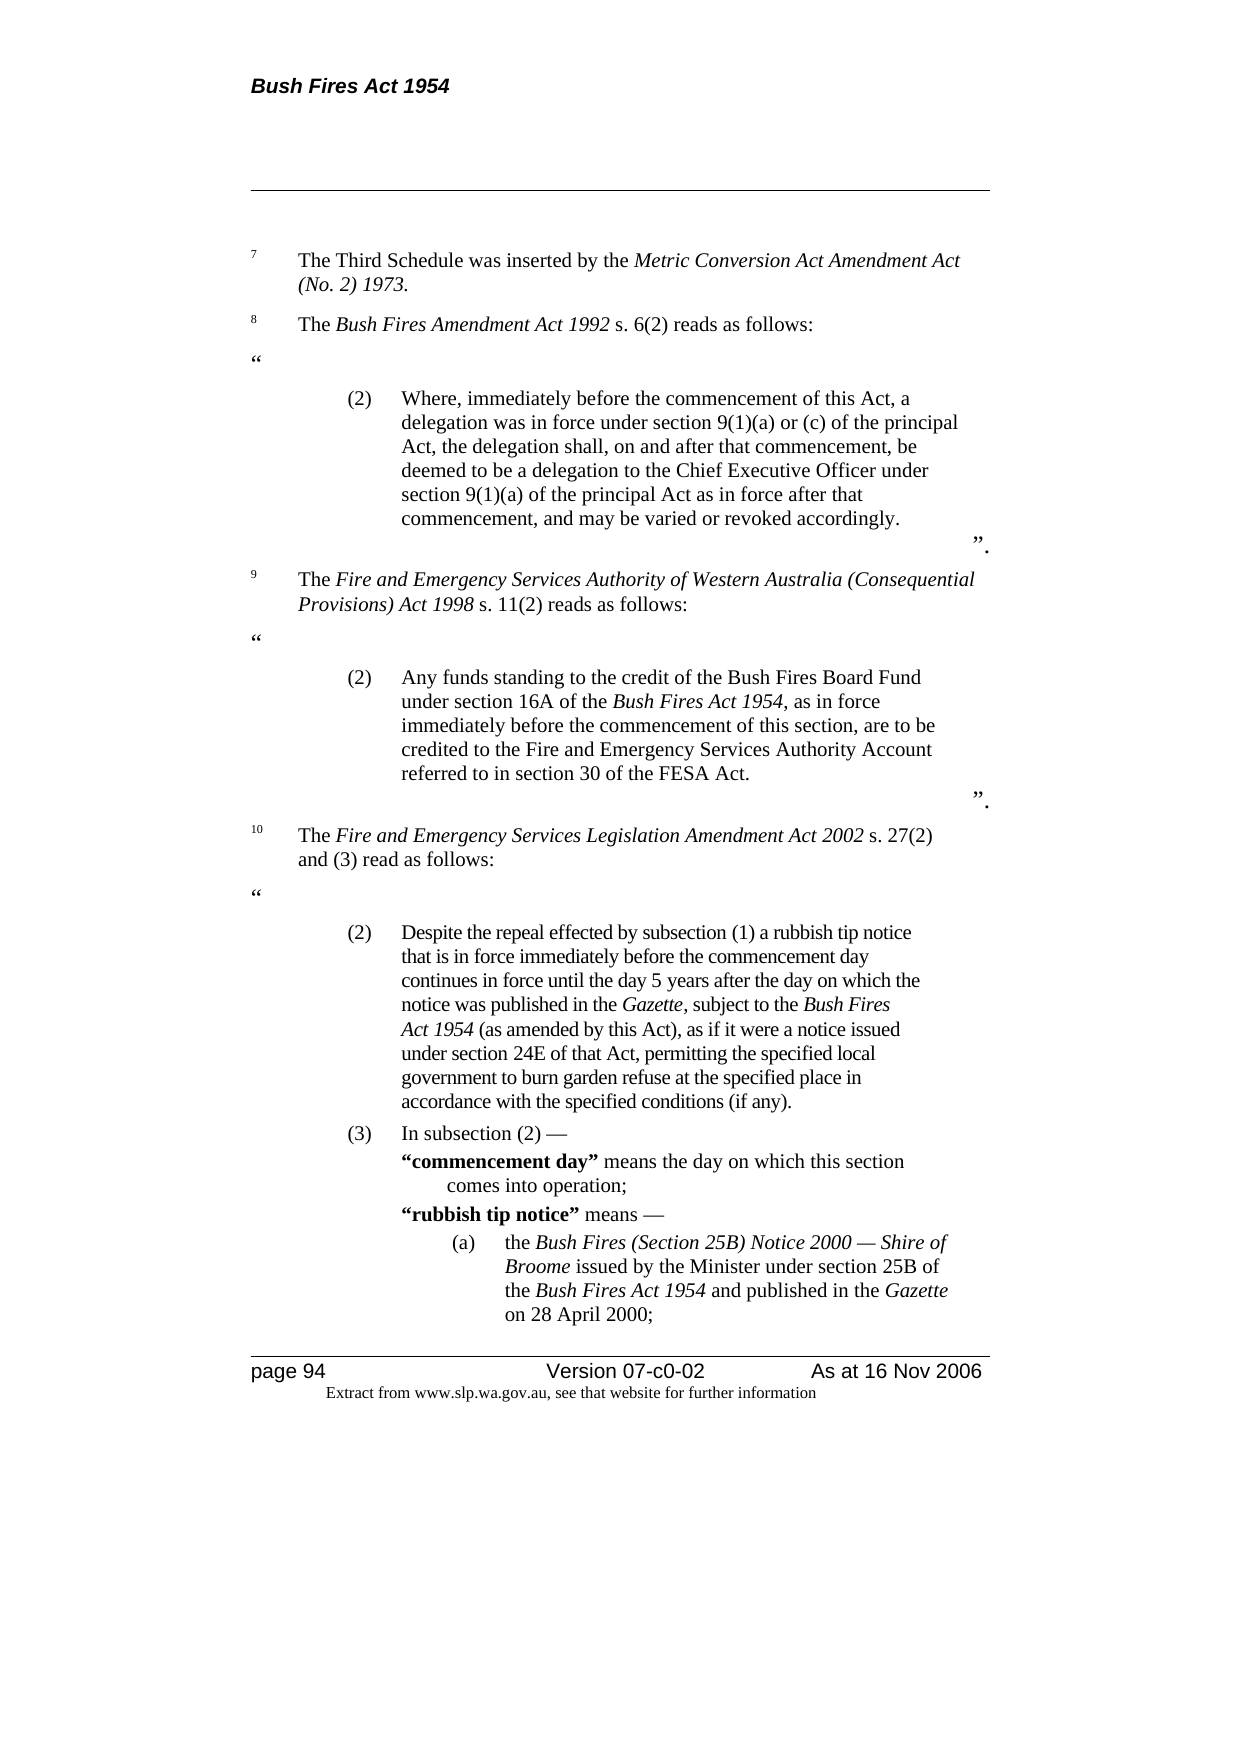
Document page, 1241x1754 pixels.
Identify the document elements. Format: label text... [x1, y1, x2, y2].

text “ [251, 883, 930, 912]
text (a) the Bush Fires (Section 25B) Notice 2000 — Shire of Broome issued by the Minister under section 25B of the Bush Fires Act 1954 and published in the Gazette on 28 April 2000; [389, 1230, 960, 1326]
text 10 The Fire and Emergency Services Legislation Amendment Act 2002 s. 27(2) and (3) read as follows: [251, 822, 990, 871]
text 8 The Bush Fires Amendment Act 1992 s. 6(2) reads as follows: [251, 312, 990, 336]
text 7 The Third Schedule was inserted by the Metric Conversion Act Amendment Act (No. 2) 1973. [251, 247, 990, 296]
text (3) In subsection (2) — [312, 1121, 930, 1145]
text (2) Where, immediately before the commencement of this Act, a delegation was in force under section 9(1)(a) or (c) of the principal Act, the delegation shall, on and after that commencement, be deemed to be a delegation to the Chief Executive Officer under section 9(1)(a) of the principal Act as in force after that commencement, and may be varied or revoked accordingly. [312, 386, 960, 530]
text “ [251, 349, 990, 378]
text “commencement day” means the day on which this section comes into operation; [369, 1149, 960, 1197]
text (2) Any funds standing to the credit of the Bush Fires Board Fund under section 16A of the Bush Fires Act 1954, as in force immediately before the commencement of this section, are to be credited to the Fire and Emergency Services Authority Account referred to in section 30 of the FESA Act. [312, 665, 960, 785]
text “rubbish tip notice” means — [369, 1202, 960, 1226]
text ”. [251, 785, 990, 814]
text 9 The Fire and Emergency Services Authority of Western Australia (Consequential Provisions) Act 1998 s. 11(2) reads as follows: [251, 567, 990, 616]
text “ [251, 628, 990, 657]
text (2) Despite the repeal effected by subsection (1) a rubbish tip notice that is in force immediately before the commencement day continues in force until the day 5 years after the day on which the notice was published in the Gazette, subject to the Bush Fires Act 1954 (as amended by this Act), as if it were a notice issued under section 24E of that Act, permitting the specified local government to burn garden refuse at the specified place in accordance with the specified conditions (if any). [312, 920, 930, 1113]
text ”. [251, 530, 990, 559]
